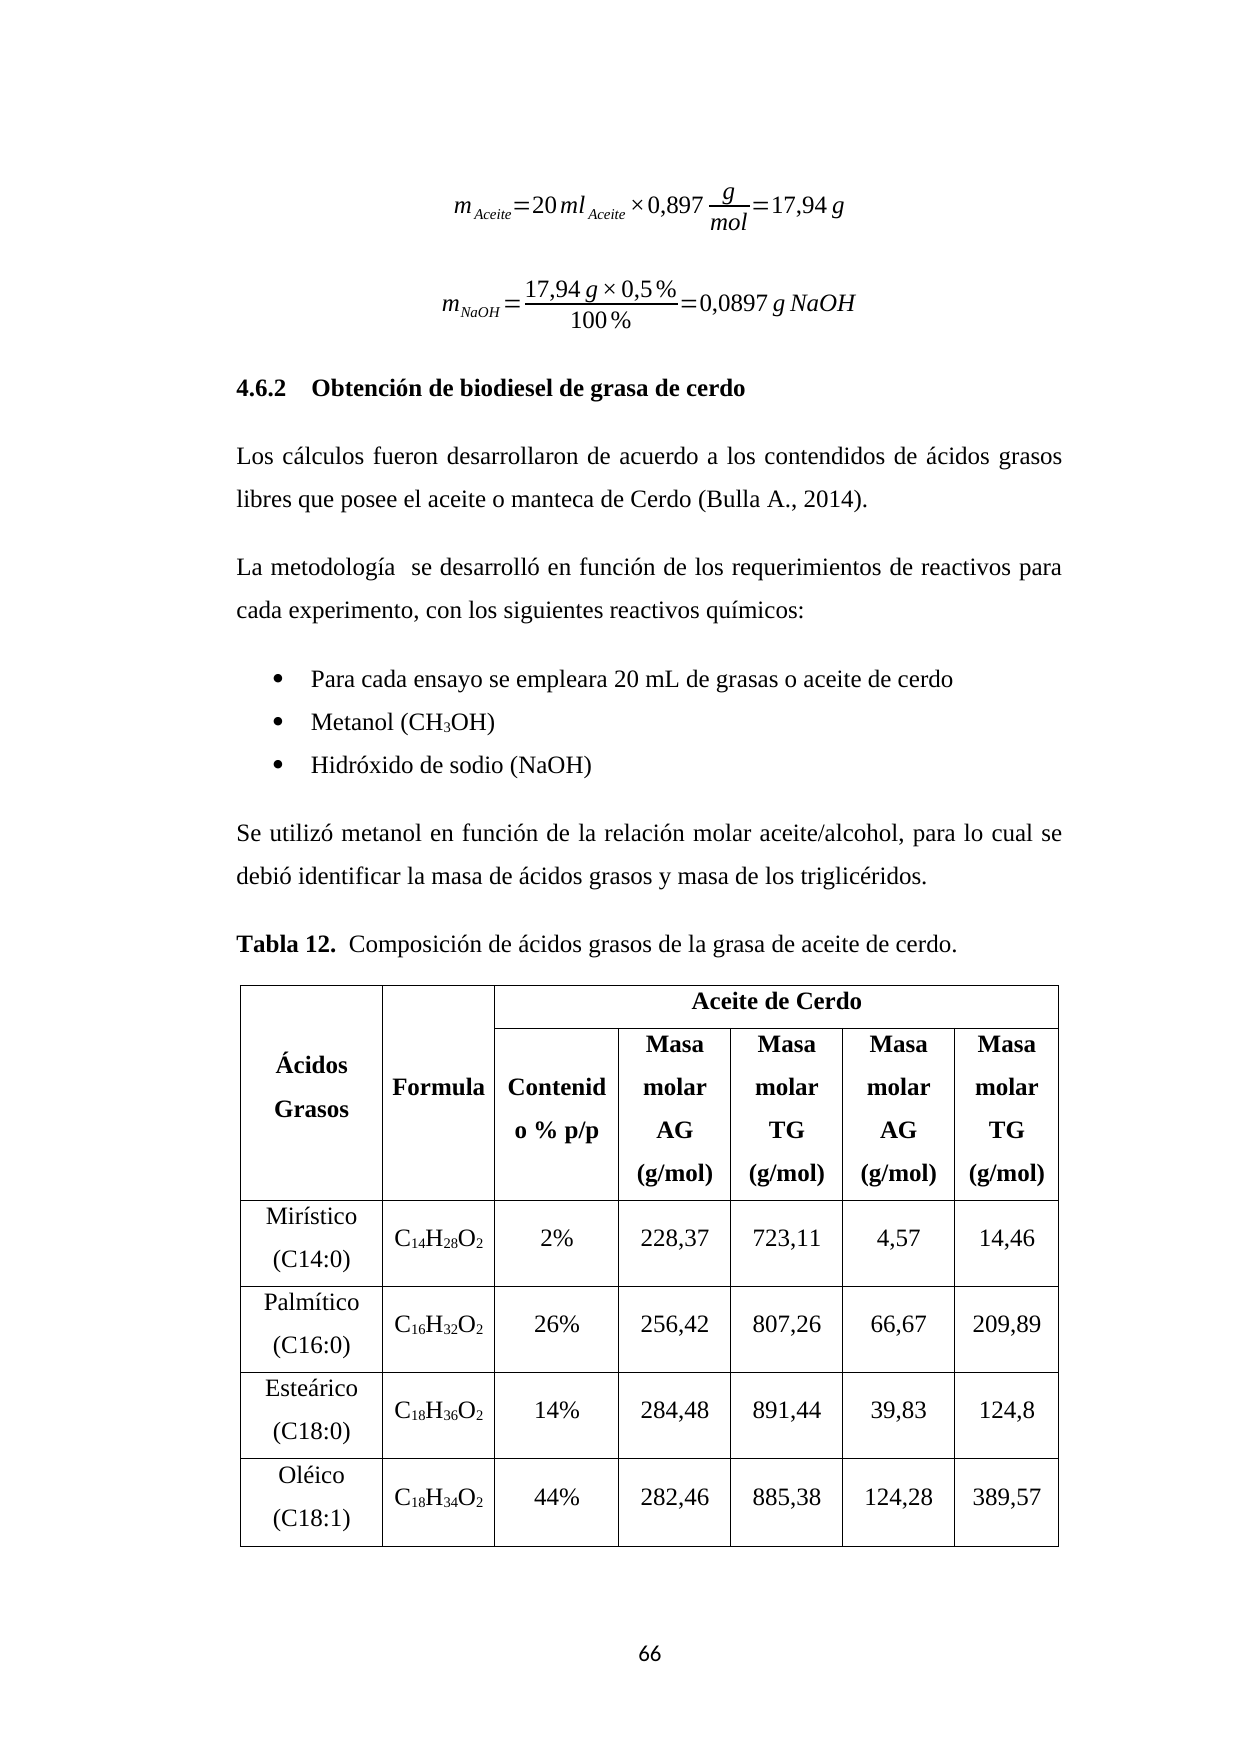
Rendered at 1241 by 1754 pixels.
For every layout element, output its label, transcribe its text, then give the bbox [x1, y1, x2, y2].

table_cell 66,67 [843, 1287, 954, 1372]
table_header Formula [383, 986, 494, 1200]
table_cell 891,44 [731, 1373, 842, 1458]
table_cell 26% [495, 1287, 618, 1372]
table_cell 723,11 [731, 1201, 842, 1286]
table_cell C16H32O2 [383, 1287, 494, 1372]
table_cell 39,83 [843, 1373, 954, 1458]
list Hidróxido de sodio (NaOH) [273, 750, 1063, 779]
table_cell 885,38 [731, 1459, 842, 1546]
table_cell Palmítico (C16:0) [241, 1287, 382, 1372]
table_cell 2% [495, 1201, 618, 1286]
table_cell 389,57 [955, 1459, 1058, 1546]
table_cell C18H34O2 [383, 1459, 494, 1546]
text Tabla 12. Composición de ácidos grasos de la grasa de aceite de cerdo. [236, 929, 1063, 958]
table_cell 44% [495, 1459, 618, 1546]
table_cell 4,57 [843, 1201, 954, 1286]
table_cell 14,46 [955, 1201, 1058, 1286]
table_cell Masa molar TG (g/mol) [731, 1029, 842, 1200]
table_cell Masa molar AG (g/mol) [619, 1029, 730, 1200]
list Metanol (CH3OH) [273, 707, 1063, 736]
text Los cálculos fueron desarrollaron de acuerdo a los contendidos de ácidos grasos libres que posee el aceite o manteca de Cerdo (Bulla A., 2014). [236, 441, 1063, 513]
table_cell 807,26 [731, 1287, 842, 1372]
table_cell C18H36O2 [383, 1373, 494, 1458]
table_header Ácidos Grasos [241, 986, 382, 1200]
table_cell 282,46 [619, 1459, 730, 1546]
table_cell Esteárico (C18:0) [241, 1373, 382, 1458]
table_cell 209,89 [955, 1287, 1058, 1372]
table_cell C14H28O2 [383, 1201, 494, 1286]
subtitle Obtención de biodiesel de grasa de cerdo [236, 373, 1063, 402]
table_cell Masa molar AG (g/mol) [843, 1029, 954, 1200]
table_cell Contenido % p/p [495, 1029, 618, 1200]
text La metodología se desarrolló en función de los requerimientos de reactivos para cada experimento, con los siguientes reactivos químicos: [236, 552, 1063, 624]
table_header Aceite de Cerdo [495, 986, 1058, 1028]
table_cell 14% [495, 1373, 618, 1458]
table_cell 228,37 [619, 1201, 730, 1286]
table_cell Oléico (C18:1) [241, 1459, 382, 1546]
table_cell 124,8 [955, 1373, 1058, 1458]
table_cell Mirístico (C14:0) [241, 1201, 382, 1286]
list Para cada ensayo se empleara 20 mL de grasas o aceite de cerdo [273, 664, 1063, 692]
text Se utilizó metanol en función de la relación molar aceite/alcohol, para lo cual se debió identificar la masa de ácidos grasos y masa de los triglicéridos. [236, 818, 1063, 890]
table_cell 284,48 [619, 1373, 730, 1458]
table_cell 124,28 [843, 1459, 954, 1546]
table_cell Masa molar TG (g/mol) [955, 1029, 1058, 1200]
table_cell 256,42 [619, 1287, 730, 1372]
